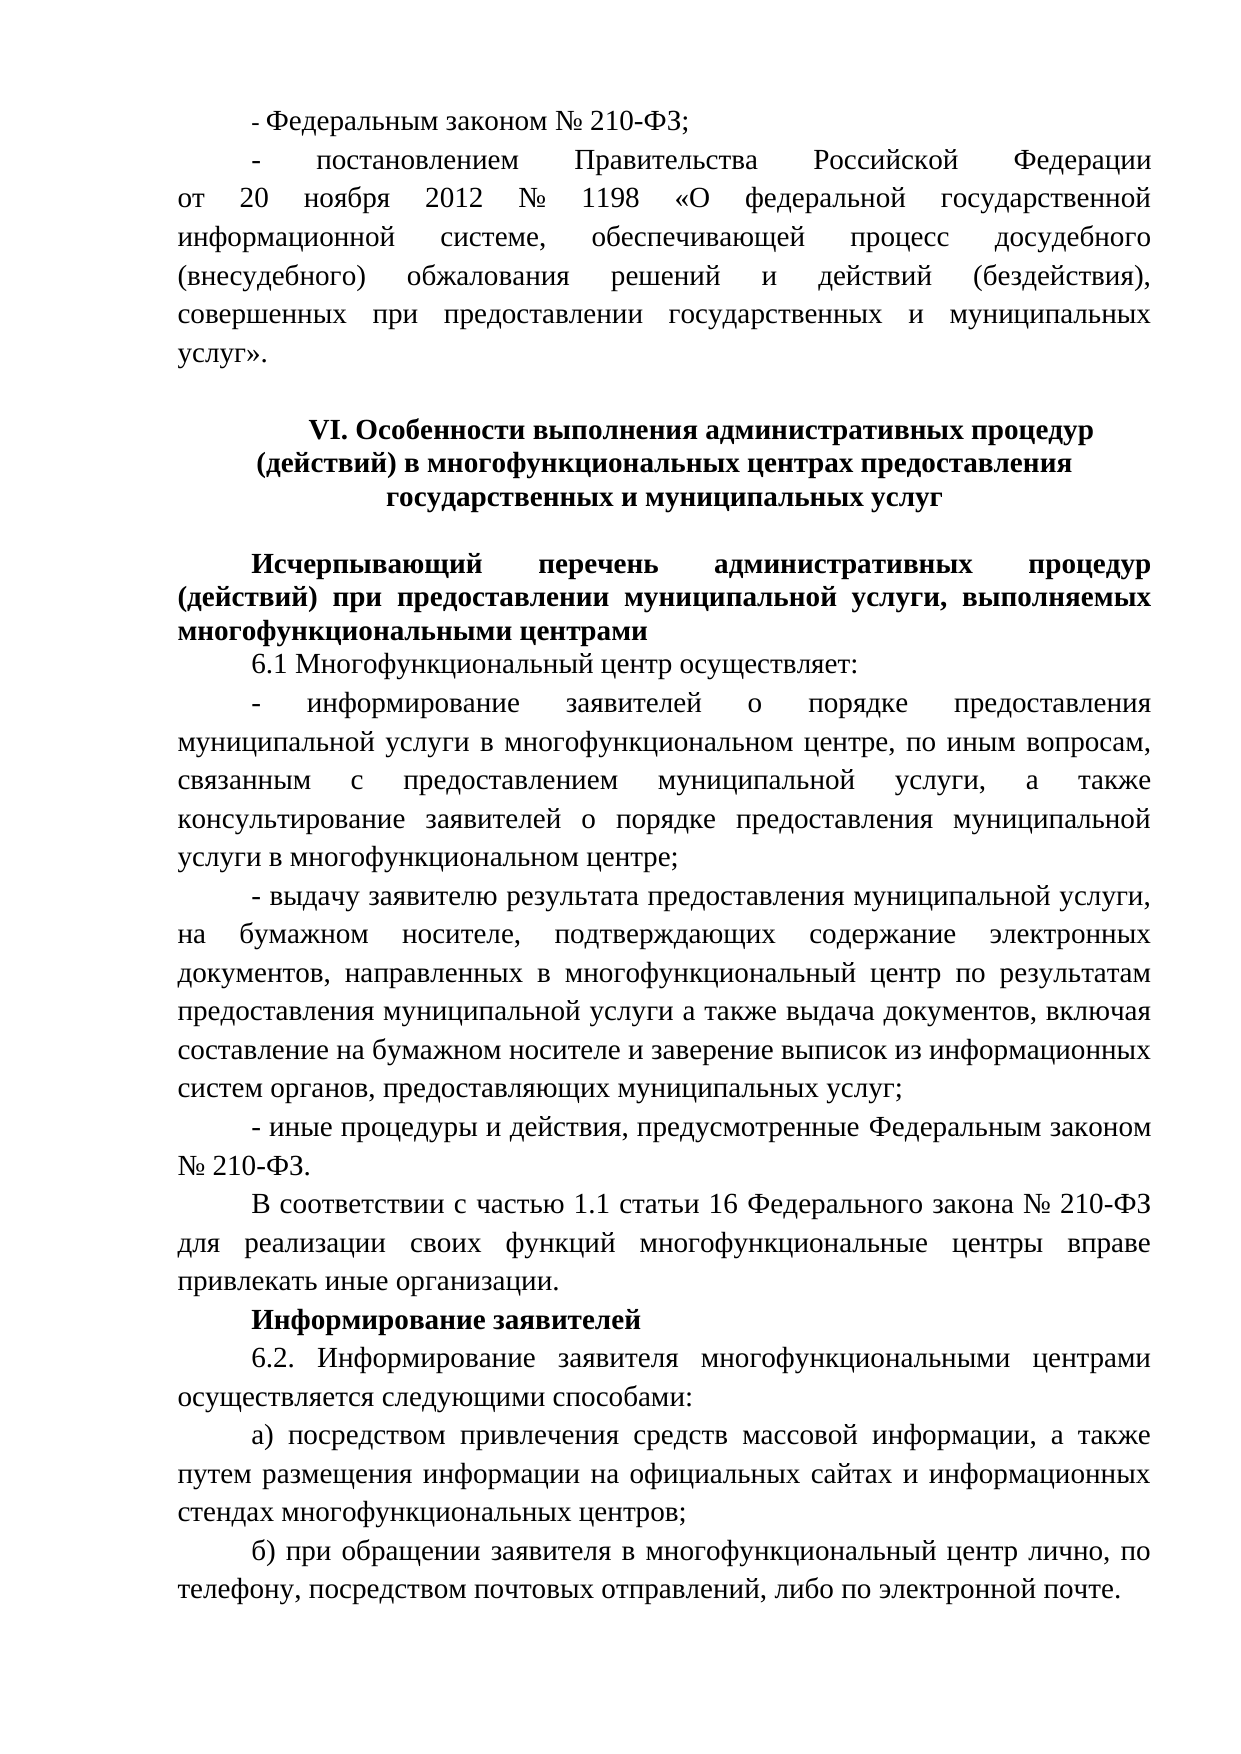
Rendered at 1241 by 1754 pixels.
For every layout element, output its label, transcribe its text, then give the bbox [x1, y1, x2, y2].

text Исчерпывающий перечень административных процедур (действий) при предоставлении муниципальной услуги, выполняемых многофункциональными центрами [177, 546, 1152, 647]
text б) при обращении заявителя в многофункциональный центр лично, по телефону, посредством почтовых отправлений, либо по электронной почте. [177, 1533, 1152, 1605]
text 6.1 Многофункциональный центр осуществляет: [177, 647, 1152, 680]
text VI. Особенности выполнения административных процедур (действий) в многофункциональных центрах предоставления государственных и муниципальных услуг [177, 412, 1152, 512]
text 6.2. Информирование заявителя многофункциональными центрами осуществляется следующими способами: [177, 1340, 1152, 1412]
text - выдачу заявителю результата предоставления муниципальной услуги, на бумажном носителе, подтверждающих содержание электронных документов, направленных в многофункциональный центр по результатам предоставления муниципальной услуги а также выдача документов, включая составление на бумажном носителе и заверение выписок из информационных систем органов, предоставляющих муниципальных услуг; [177, 878, 1152, 1104]
text Информирование заявителей [177, 1302, 1152, 1335]
text - Федеральным законом № 210-ФЗ; [177, 103, 1152, 137]
text В соответствии с частью 1.1 статьи 16 Федерального закона № 210-ФЗ для реализации своих функций многофункциональные центры вправе привлекать иные организации. [177, 1186, 1152, 1297]
text а) посредством привлечения средств массовой информации, а также путем размещения информации на официальных сайтах и информационных стендах многофункциональных центров; [177, 1417, 1152, 1528]
text - иные процедуры и действия, предусмотренные Федеральным законом № 210-ФЗ. [177, 1109, 1152, 1181]
text - информирование заявителей о порядке предоставления муниципальной услуги в многофункциональном центре, по иным вопросам, связанным с предоставлением муниципальной услуги, а также консультирование заявителей о порядке предоставления муниципальной услуги в многофункциональном центре; [177, 685, 1152, 873]
text - постановлением Правительства Российской Федерации от 20 ноября 2012 № 1198 «О федеральной государственной информационной системе, обеспечивающей процесс досудебного (внесудебного) обжалования решений и действий (бездействия), совершенных при предоставлении государственных и муниципальных услуг». [177, 142, 1152, 368]
